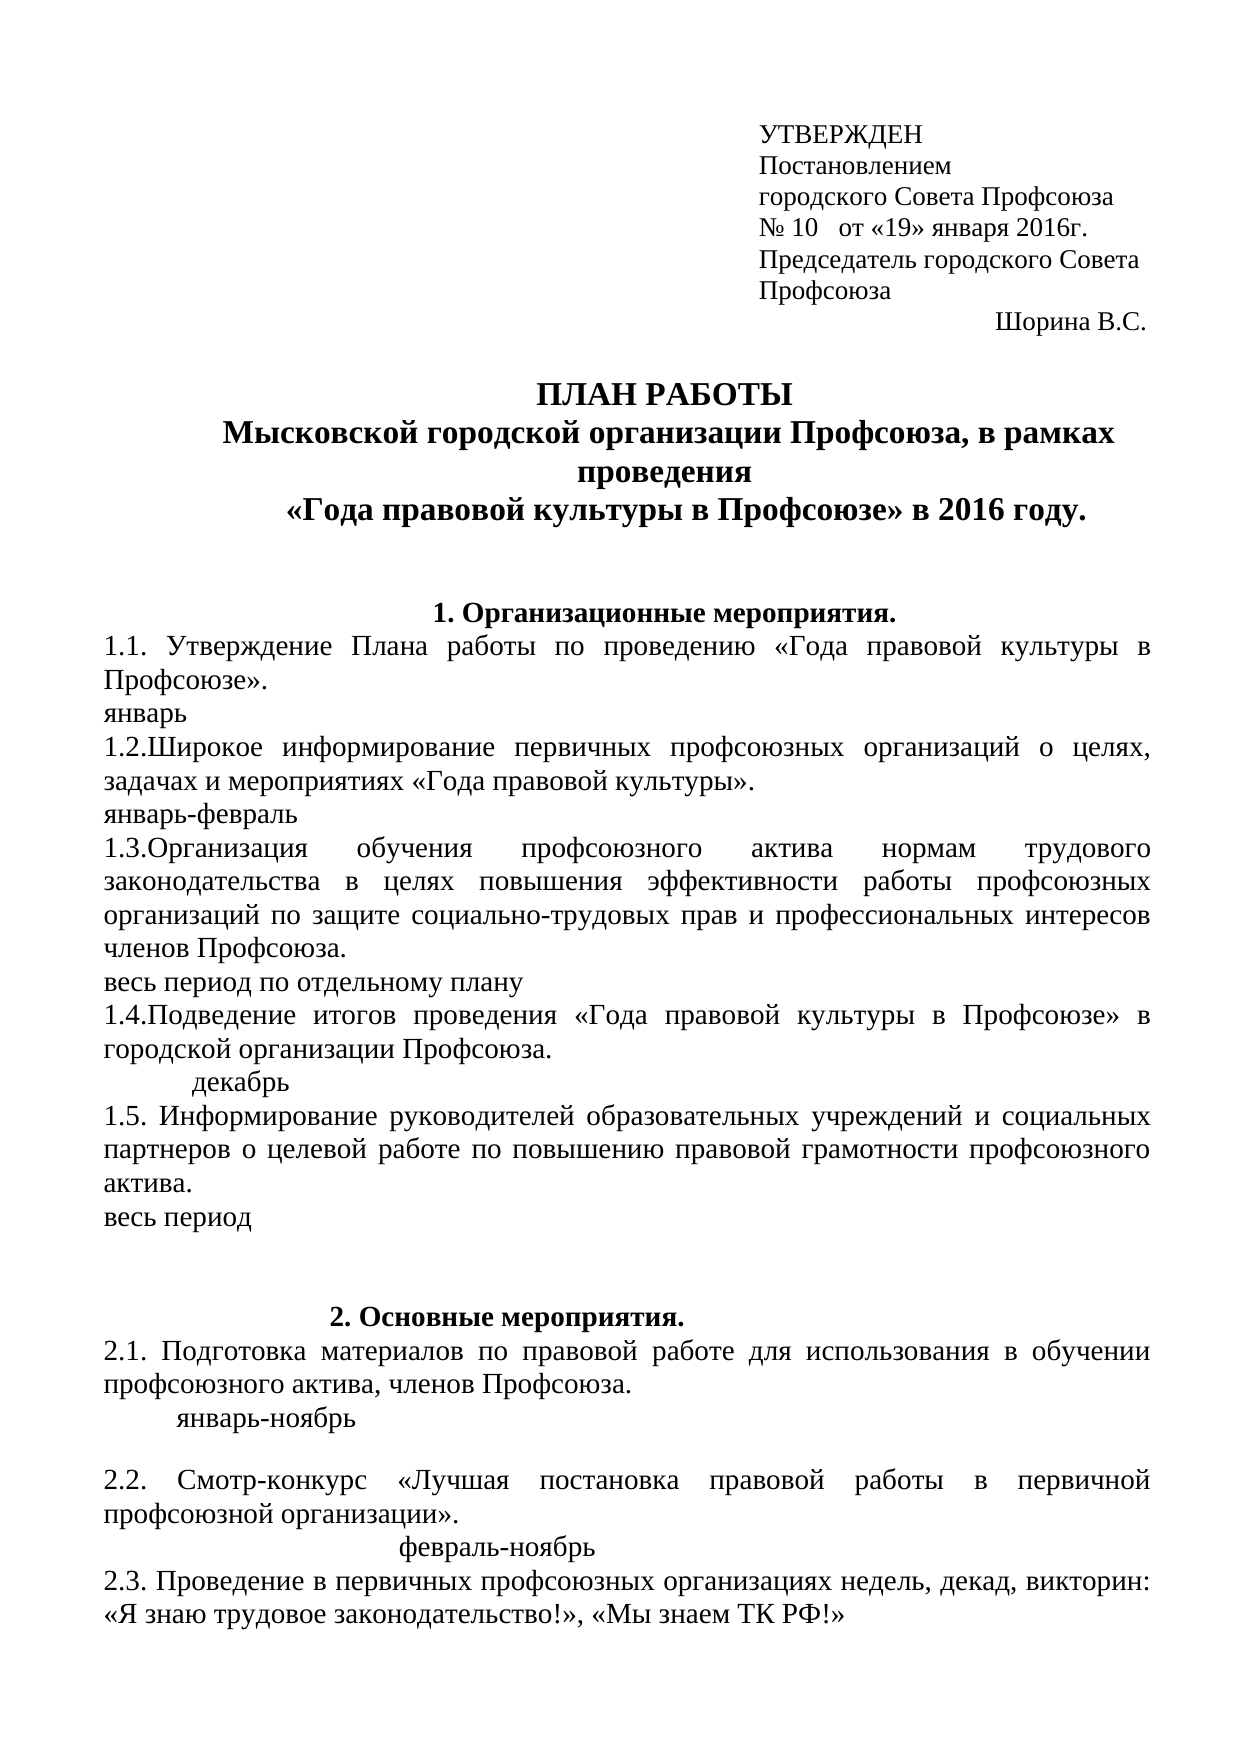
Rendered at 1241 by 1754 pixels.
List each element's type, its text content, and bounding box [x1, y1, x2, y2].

text 2.3. Проведение в первичных профсоюзных организациях недель, декад, викторин: «Я знаю трудовое законодательство!», «Мы знаем ТК РФ!» [103, 1563, 1152, 1630]
text январь-ноябрь [103, 1400, 1152, 1433]
text № 10 от «19» января 2016г. [758, 212, 1152, 243]
text 1.4.Подведение итогов проведения «Года правовой культуры в Профсоюзе» в городской организации Профсоюза. [103, 997, 1152, 1064]
text февраль-ноябрь [103, 1529, 1152, 1563]
text декабрь [103, 1064, 1152, 1098]
text январь-февраль [103, 796, 1152, 830]
text ПЛАН РАБОТЫ [177, 374, 1152, 413]
text 1.1. Утверждение Плана работы по проведению «Года правовой культуры в Профсоюзе». [103, 628, 1152, 696]
text январь [103, 696, 1152, 729]
text 2.1. Подготовка материалов по правовой работе для использования в обучении профсоюзного актива, членов Профсоюза. [103, 1333, 1152, 1400]
text Мысковской городской организации Профсоюза, в рамках проведения [177, 413, 1152, 489]
text Председатель городского Совета [758, 243, 1152, 274]
text «Года правовой культуры в Профсоюзе» в 2016 году. [177, 489, 1152, 528]
text 2. Основные мероприятия. [103, 1299, 1152, 1333]
text Постановлением [758, 149, 1152, 180]
text 1.2.Широкое информирование первичных профсоюзных организаций о целях, задачах и мероприятиях «Года правовой культуры». [103, 729, 1152, 796]
text 1.5. Информирование руководителей образовательных учреждений и социальных партнеров о целевой работе по повышению правовой грамотности профсоюзного актива. [103, 1098, 1152, 1199]
text 1. Организационные мероприятия. [177, 595, 1152, 628]
text весь период по отдельному плану [103, 964, 1152, 997]
text Шорина В.С. [758, 305, 1152, 336]
text 1.3.Организация обучения профсоюзного актива нормам трудового законодательства в целях повышения эффективности работы профсоюзных организаций по защите социально-трудовых прав и профессиональных интересов членов Профсоюза. [103, 830, 1152, 964]
text весь период [103, 1199, 1152, 1232]
text городского Совета Профсоюза [758, 180, 1152, 212]
text Утвержден [758, 118, 1152, 149]
text Профсоюза [758, 274, 1152, 305]
text 2.2. Смотр-конкурс «Лучшая постановка правовой работы в первичной профсоюзной организации». [103, 1462, 1152, 1529]
